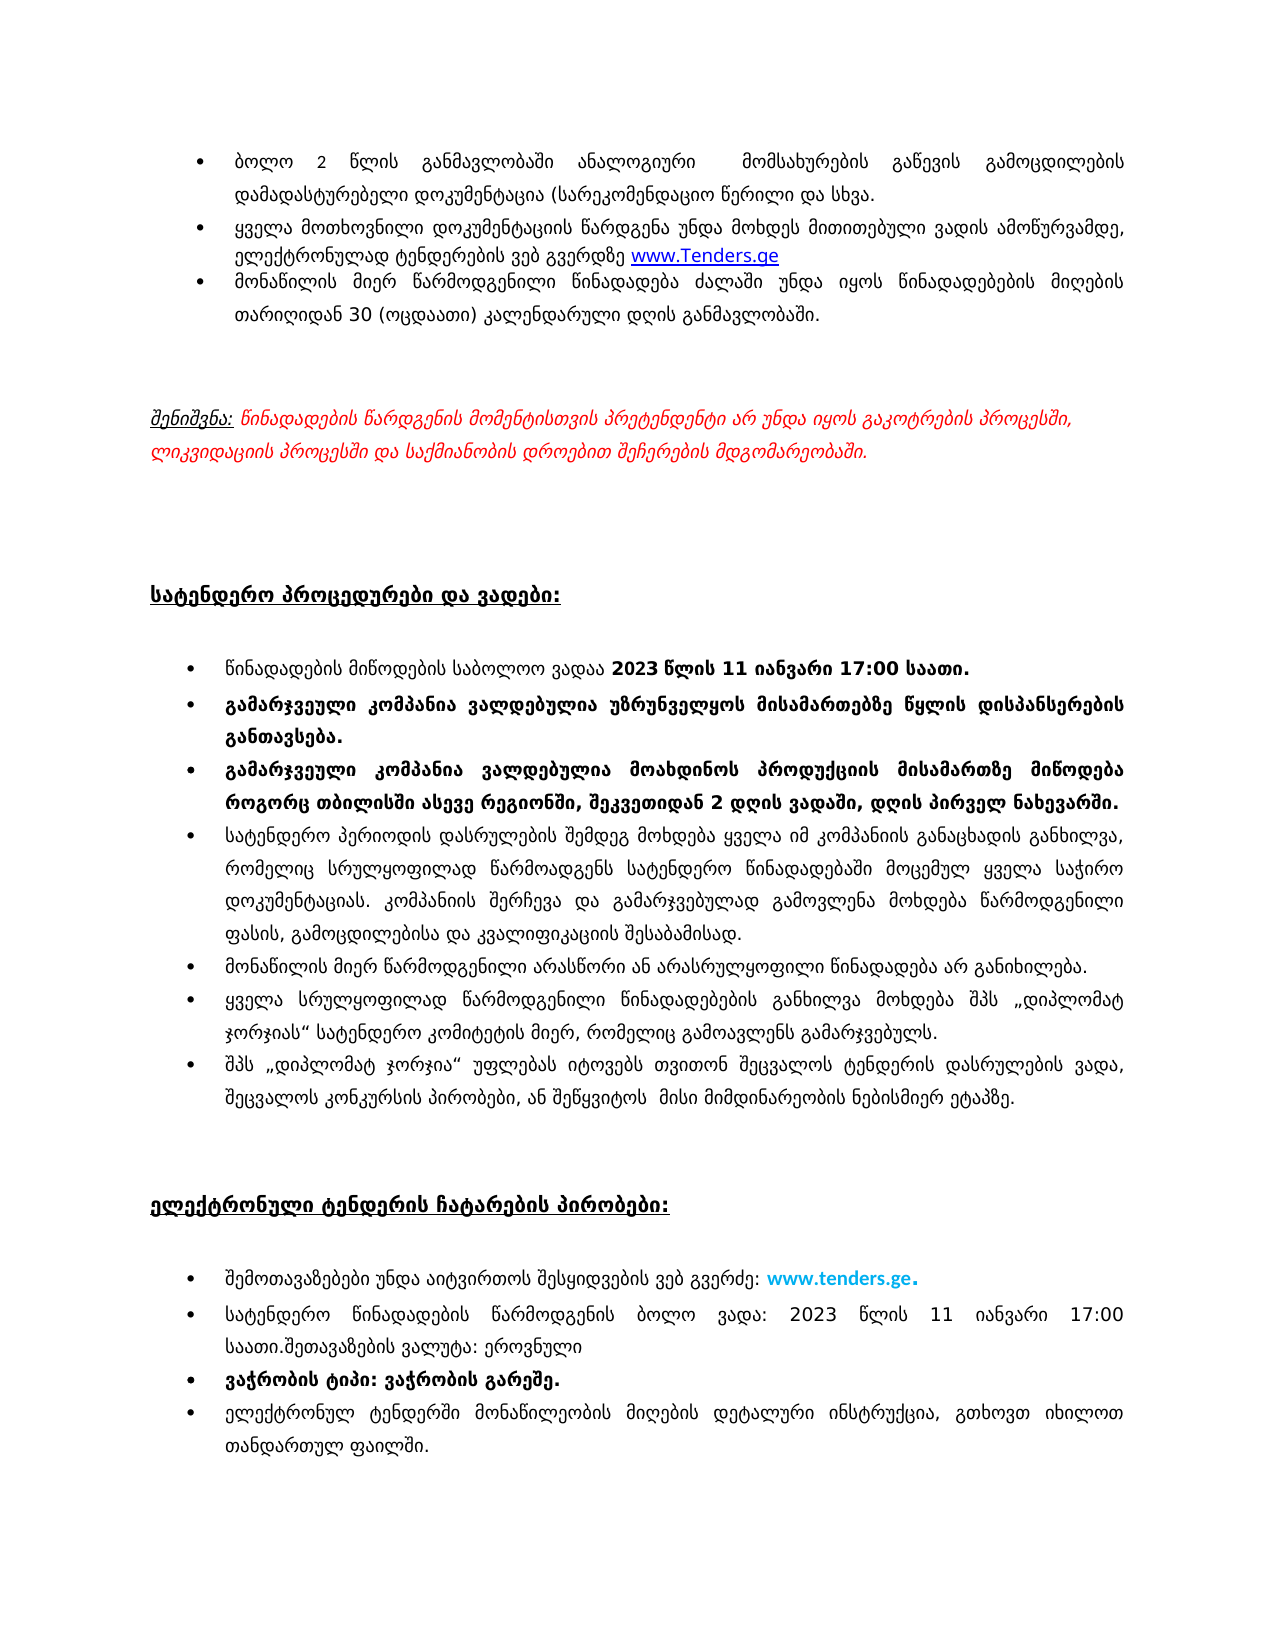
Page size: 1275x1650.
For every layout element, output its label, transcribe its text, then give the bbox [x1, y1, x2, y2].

text ელექტრონული ტენდერის ჩატარების პირობები: [150, 1193, 1125, 1217]
list გამარჯვეული კომპანია ვალდებულია უზრუნველყოს მისამართებზე წყლის დისპანსერების განთავსება. [187, 693, 1125, 748]
list მონაწილის მიერ წარმოდგენილი არასწორი ან არასრულყოფილი წინადადება არ განიხილება. [187, 956, 1125, 978]
list სატენდერო წინადადების წარმოდგენის ბოლო ვადა: 2023 წლის 11 იანვარი 17:00 საათი.შეთავაზების ვალუტა: ეროვნული [187, 1304, 1125, 1358]
list გამარჯვეული კომპანია ვალდებულია მოახდინოს პროდუქციის მისამართზე მიწოდება როგორც თბილისში ასევე რეგიონში, შეკვეთიდან 2 დღის ვადაში, დღის პირველ ნახევარში. [187, 759, 1125, 814]
list ელექტრონულ ტენდერში მონაწილეობის მიღების დეტალური ინსტრუქცია, გთხოვთ იხილოთ თანდართულ ფაილში. [187, 1402, 1125, 1457]
list მონაწილის მიერ წარმოდგენილი წინადადება ძალაში უნდა იყოს წინადადებების მიღების თარიღიდან 30 (ოცდაათი) კალენდარული დღის განმავლობაში. [197, 272, 1125, 326]
text შენიშვნა: წინადადების წარდგენის მომენტისთვის პრეტენდენტი არ უნდა იყოს გაკოტრების პროცესში, ლიკვიდაციის პროცესში და საქმიანობის დროებით შეჩერების მდგომარეობაში. [150, 408, 1125, 463]
list ბოლო 2 წლის განმავლობაში ანალოგიური მომსახურების გაწევის გამოცდილების დამადასტურებელი დოკუმენტაცია (სარეკომენდაციო წერილი და სხვა. [197, 150, 1125, 206]
text სატენდერო პროცედურები და ვადები: [150, 583, 1125, 607]
list შპს „დიპლომატ ჯორჯია“ უფლებას იტოვებს თვითონ შეცვალოს ტენდერის დასრულების ვადა, შეცვალოს კონკურსის პირობები, ან შეწყვიტოს მისი მიმდინარეობის ნებისმიერ ეტაპზე. [187, 1054, 1125, 1109]
list სატენდერო პერიოდის დასრულების შემდეგ მოხდება ყველა იმ კომპანიის განაცხადის განხილვა, რომელიც სრულყოფილად წარმოადგენს სატენდერო წინადადებაში მოცემულ ყველა საჭირო დოკუმენტაციას. კომპანიის შერჩევა და გამარჯვებულად გამოვლენა მოხდება წარმოდგენილი ფასის, გამოცდილებისა და კვალიფიკაციის შესაბამისად. [187, 825, 1125, 945]
list წინადადების მიწოდების საბოლოო ვადაა 2023 წლის 11 იანვარი 17:00 საათი. [187, 655, 1125, 681]
list ვაჭრობის ტიპი: ვაჭრობის გარეშე. [187, 1369, 1125, 1391]
list შემოთავაზებები უნდა აიტვირთოს შესყიდვების ვებ გვერძე: www.tenders.ge. [187, 1266, 1125, 1291]
list ყველა სრულყოფილად წარმოდგენილი წინადადებების განხილვა მოხდება შპს „დიპლომატ ჯორჯიას“ სატენდერო კომიტეტის მიერ, რომელიც გამოავლენს გამარჯვებულს. [187, 989, 1125, 1043]
list ყველა მოთხოვნილი დოკუმენტაციის წარდგენა უნდა მოხდეს მითითებული ვადის ამოწურვამდე, ელექტრონულად ტენდერების ვებ გვერდზე www.Tenders.ge [197, 217, 1125, 268]
